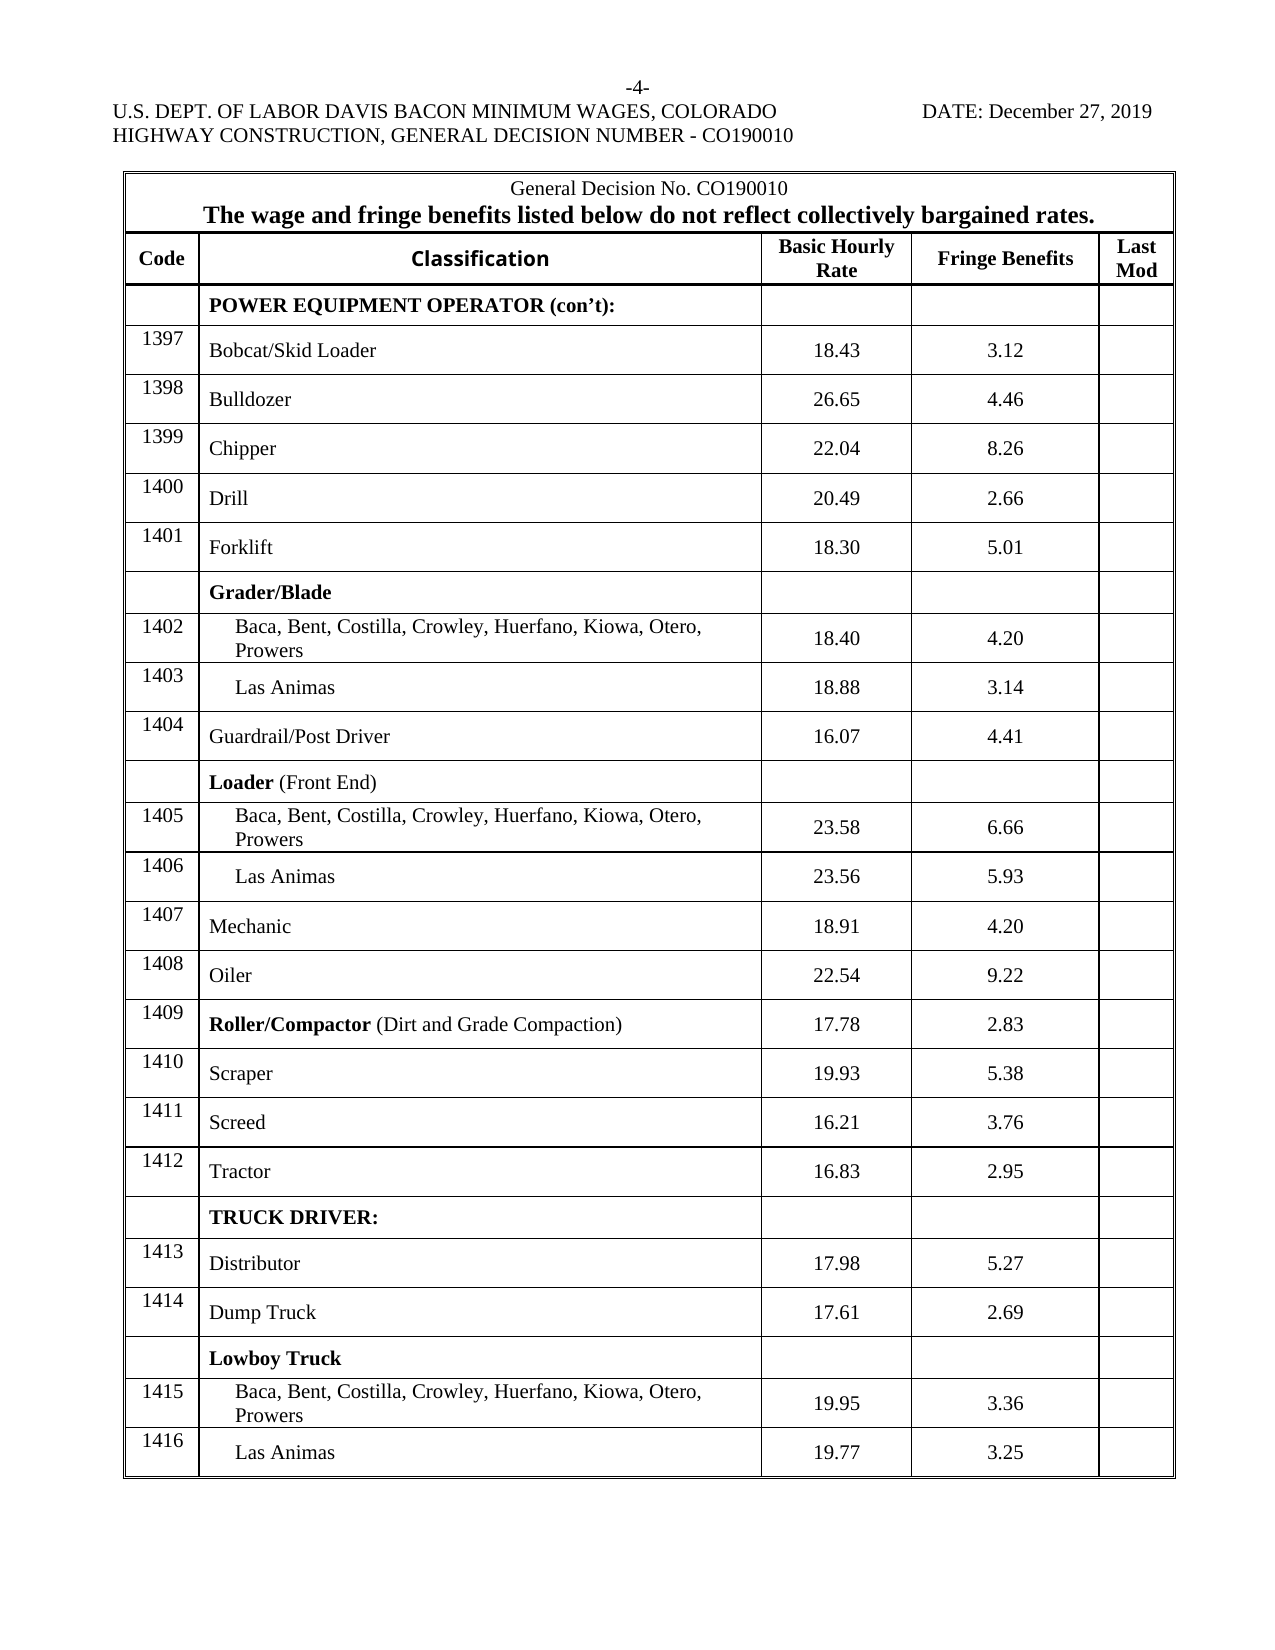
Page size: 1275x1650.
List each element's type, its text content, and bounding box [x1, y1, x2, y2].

table_cell [1100, 761, 1173, 802]
table_cell 16.83 [762, 1148, 911, 1196]
table_cell 6.66 [912, 803, 1098, 851]
table_cell Mechanic [200, 902, 761, 950]
table_cell Baca, Bent, Costilla, Crowley, Huerfano, Kiowa, Otero, Prowers [200, 1379, 761, 1427]
table_cell [1100, 853, 1173, 901]
table_cell [1100, 614, 1173, 662]
table_cell [912, 572, 1098, 613]
table_cell [126, 375, 198, 423]
table_cell [126, 326, 198, 374]
table_cell [126, 1337, 198, 1378]
table_cell 3.76 [912, 1098, 1098, 1146]
table_cell 18.30 [762, 523, 911, 571]
table_cell Distributor [200, 1239, 761, 1287]
table_cell 16.21 [762, 1098, 911, 1146]
table_cell 17.61 [762, 1288, 911, 1336]
table_cell Las Animas [200, 853, 761, 901]
table_cell Chipper [200, 424, 761, 472]
table_cell [1100, 286, 1173, 324]
table_cell [1100, 1288, 1173, 1336]
table_cell Basic Hourly Rate [762, 234, 911, 282]
table_cell [1100, 375, 1173, 423]
table_cell 19.95 [762, 1379, 911, 1427]
table_cell [126, 951, 198, 999]
table_cell [126, 803, 198, 851]
table_cell 4.20 [912, 614, 1098, 662]
table_cell [126, 1098, 198, 1146]
table_cell Tractor [200, 1148, 761, 1196]
table_cell [1100, 424, 1173, 472]
table_cell 20.49 [762, 474, 911, 522]
table_cell 4.20 [912, 902, 1098, 950]
table_cell 16.07 [762, 712, 911, 760]
table_cell 2.95 [912, 1148, 1098, 1196]
table_cell TRUCK DRIVER: [200, 1197, 761, 1238]
table_cell [762, 286, 911, 324]
table_cell [126, 1239, 198, 1287]
table_cell Dump Truck [200, 1288, 761, 1336]
table_cell Scraper [200, 1049, 761, 1097]
table_cell Baca, Bent, Costilla, Crowley, Huerfano, Kiowa, Otero, Prowers [200, 614, 761, 662]
table_cell [1100, 803, 1173, 851]
table_cell [126, 663, 198, 711]
table_cell Last Mod [1100, 234, 1173, 282]
table_cell [126, 1288, 198, 1336]
table_cell Screed [200, 1098, 761, 1146]
table_cell [126, 712, 198, 760]
table_cell [1100, 951, 1173, 999]
table_cell [126, 614, 198, 662]
table_cell [126, 902, 198, 950]
table_cell Bulldozer [200, 375, 761, 423]
table_cell [126, 286, 198, 324]
table_cell [1100, 1000, 1173, 1048]
table_cell 9.22 [912, 951, 1098, 999]
table_cell Classification [200, 234, 761, 282]
table_cell 22.54 [762, 951, 911, 999]
table_cell 17.98 [762, 1239, 911, 1287]
table_cell [912, 1337, 1098, 1378]
table_cell [1100, 902, 1173, 950]
table_cell 19.77 [762, 1428, 911, 1476]
table_cell [912, 286, 1098, 324]
table_cell [126, 523, 198, 571]
table_cell [126, 1428, 198, 1476]
table_cell POWER EQUIPMENT OPERATOR (con’t): [200, 286, 761, 324]
table_cell [1100, 474, 1173, 522]
table_cell [126, 424, 198, 472]
table_cell 18.40 [762, 614, 911, 662]
table_cell Baca, Bent, Costilla, Crowley, Huerfano, Kiowa, Otero, Prowers [200, 803, 761, 851]
table_cell 18.43 [762, 326, 911, 374]
table_cell Roller/Compactor (Dirt and Grade Compaction) [200, 1000, 761, 1048]
table_header General Decision No. CO190010 The wage and fringe benefits listed below do not reflect collectively bargained rates. [126, 174, 1173, 231]
table_cell 3.25 [912, 1428, 1098, 1476]
table_cell 4.41 [912, 712, 1098, 760]
table_cell 17.78 [762, 1000, 911, 1048]
table_cell 2.66 [912, 474, 1098, 522]
table_cell [1100, 1197, 1173, 1238]
table_cell 18.88 [762, 663, 911, 711]
table_cell [126, 761, 198, 802]
table_cell [762, 761, 911, 802]
table_cell Forklift [200, 523, 761, 571]
table_cell Fringe Benefits [912, 234, 1098, 282]
table_cell [126, 1197, 198, 1238]
table_cell Loader (Front End) [200, 761, 761, 802]
table_cell [1100, 663, 1173, 711]
table_cell [1100, 712, 1173, 760]
table_cell 2.83 [912, 1000, 1098, 1048]
table_cell 5.93 [912, 853, 1098, 901]
table_cell [1100, 1098, 1173, 1146]
table_cell [1100, 326, 1173, 374]
table_cell [1100, 1428, 1173, 1476]
table_cell [1100, 1148, 1173, 1196]
table_cell [126, 1049, 198, 1097]
table_cell Lowboy Truck [200, 1337, 761, 1378]
table_cell 5.27 [912, 1239, 1098, 1287]
table_cell 2.69 [912, 1288, 1098, 1336]
table_cell 4.46 [912, 375, 1098, 423]
table_cell [126, 1000, 198, 1048]
table_cell 18.91 [762, 902, 911, 950]
table_cell Code [126, 234, 198, 282]
table_cell Guardrail/Post Driver [200, 712, 761, 760]
table_cell [762, 572, 911, 613]
table_cell 22.04 [762, 424, 911, 472]
table_cell 26.65 [762, 375, 911, 423]
table_cell 3.36 [912, 1379, 1098, 1427]
table_cell [1100, 523, 1173, 571]
table_cell 23.56 [762, 853, 911, 901]
table_cell [126, 474, 198, 522]
table_cell [126, 572, 198, 613]
table_cell [912, 761, 1098, 802]
table_cell 19.93 [762, 1049, 911, 1097]
table_cell Bobcat/Skid Loader [200, 326, 761, 374]
table_cell [1100, 1337, 1173, 1378]
table_cell [1100, 1379, 1173, 1427]
table_cell 23.58 [762, 803, 911, 851]
table_cell [762, 1337, 911, 1378]
table_cell [1100, 1049, 1173, 1097]
table_cell [762, 1197, 911, 1238]
table_cell Las Animas [200, 1428, 761, 1476]
table_cell [126, 1148, 198, 1196]
table_cell Grader/Blade [200, 572, 761, 613]
table_cell [1100, 1239, 1173, 1287]
table_cell Oiler [200, 951, 761, 999]
table_cell [912, 1197, 1098, 1238]
table_cell 3.14 [912, 663, 1098, 711]
table_cell [126, 853, 198, 901]
table_cell Las Animas [200, 663, 761, 711]
table_cell [1100, 572, 1173, 613]
table_cell 8.26 [912, 424, 1098, 472]
table_cell [126, 1379, 198, 1427]
table_cell 5.01 [912, 523, 1098, 571]
table_cell Drill [200, 474, 761, 522]
table_cell 3.12 [912, 326, 1098, 374]
table_cell 5.38 [912, 1049, 1098, 1097]
